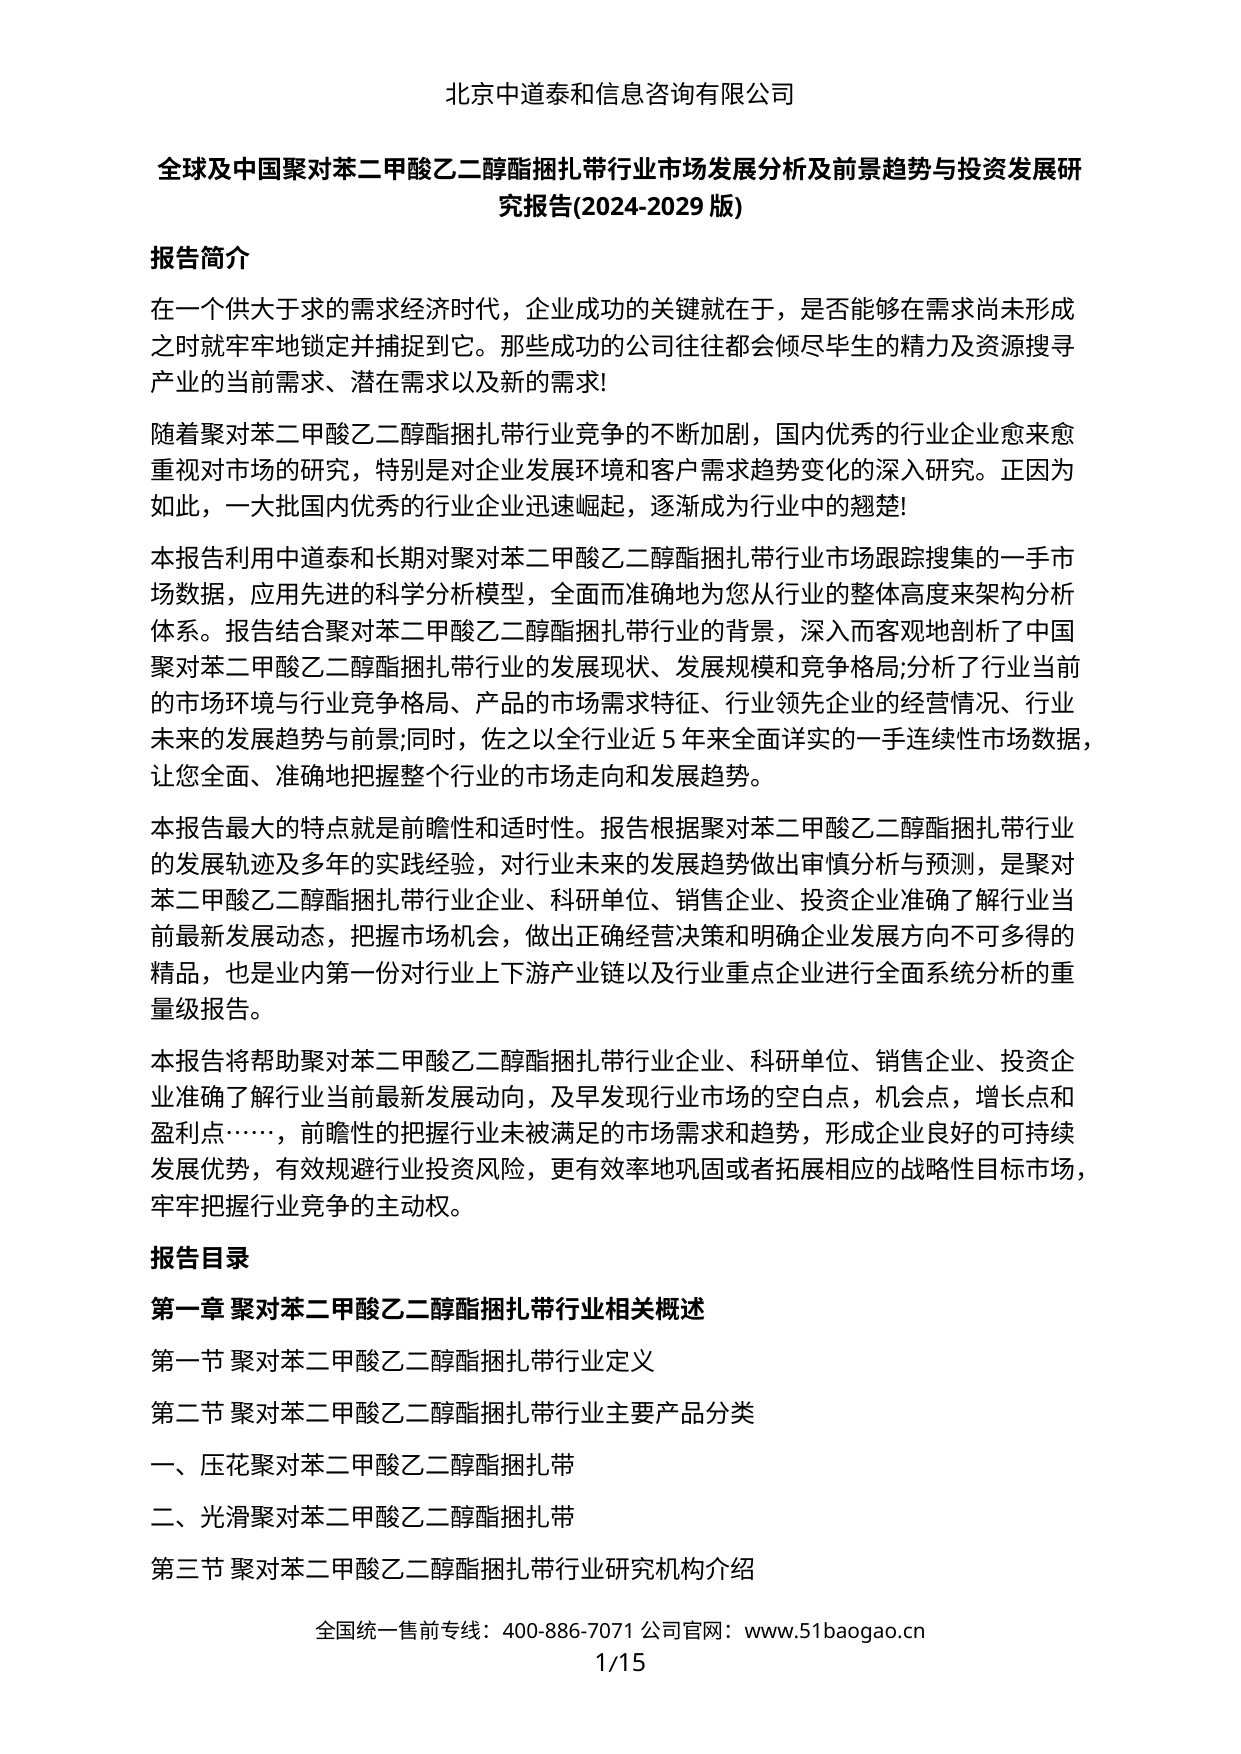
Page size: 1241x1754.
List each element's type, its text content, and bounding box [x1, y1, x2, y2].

text 报告目录 [150, 1238, 1090, 1274]
text 一、压花聚对苯二甲酸乙二醇酯捆扎带 [150, 1446, 1090, 1482]
text 第二节 聚对苯二甲酸乙二醇酯捆扎带行业主要产品分类 [150, 1394, 1090, 1430]
text 本报告利用中道泰和长期对聚对苯二甲酸乙二醇酯捆扎带行业市场跟踪搜集的一手市场数据，应用先进的科学分析模型，全面而准确地为您从行业的整体高度来架构分析体系。报告结合聚对苯二甲酸乙二醇酯捆扎带行业的背景，深入而客观地剖析了中国聚对苯二甲酸乙二醇酯捆扎带行业的发展现状、发展规模和竞争格局;分析了行业当前的市场环境与行业竞争格局、产品的市场需求特征、行业领先企业的经营情况、行业未来的发展趋势与前景;同时，佐之以全行业近5年来全面详实的一手连续性市场数据，让您全面、准确地把握整个行业的市场走向和发展趋势。 [150, 539, 1090, 792]
text 二、光滑聚对苯二甲酸乙二醇酯捆扎带 [150, 1497, 1090, 1534]
text 全球及中国聚对苯二甲酸乙二醇酯捆扎带行业市场发展分析及前景趋势与投资发展研究报告(2024-2029版) [150, 150, 1090, 222]
text 报告简介 [150, 238, 1090, 274]
text 第三节 聚对苯二甲酸乙二醇酯捆扎带行业研究机构介绍 [150, 1549, 1090, 1586]
text 第一章 聚对苯二甲酸乙二醇酯捆扎带行业相关概述 [150, 1290, 1090, 1326]
text 本报告将帮助聚对苯二甲酸乙二醇酯捆扎带行业企业、科研单位、销售企业、投资企业准确了解行业当前最新发展动向，及早发现行业市场的空白点，机会点，增长点和盈利点……，前瞻性的把握行业未被满足的市场需求和趋势，形成企业良好的可持续发展优势，有效规避行业投资风险，更有效率地巩固或者拓展相应的战略性目标市场，牢牢把握行业竞争的主动权。 [150, 1041, 1090, 1222]
text 第一节 聚对苯二甲酸乙二醇酯捆扎带行业定义 [150, 1342, 1090, 1378]
text 在一个供大于求的需求经济时代，企业成功的关键就在于，是否能够在需求尚未形成之时就牢牢地锁定并捕捉到它。那些成功的公司往往都会倾尽毕生的精力及资源搜寻产业的当前需求、潜在需求以及新的需求! [150, 290, 1090, 399]
text 本报告最大的特点就是前瞻性和适时性。报告根据聚对苯二甲酸乙二醇酯捆扎带行业的发展轨迹及多年的实践经验，对行业未来的发展趋势做出审慎分析与预测，是聚对苯二甲酸乙二醇酯捆扎带行业企业、科研单位、销售企业、投资企业准确了解行业当前最新发展动态，把握市场机会，做出正确经营决策和明确企业发展方向不可多得的精品，也是业内第一份对行业上下游产业链以及行业重点企业进行全面系统分析的重量级报告。 [150, 808, 1090, 1026]
text 随着聚对苯二甲酸乙二醇酯捆扎带行业竞争的不断加剧，国内优秀的行业企业愈来愈重视对市场的研究，特别是对企业发展环境和客户需求趋势变化的深入研究。正因为如此，一大批国内优秀的行业企业迅速崛起，逐渐成为行业中的翘楚! [150, 414, 1090, 523]
